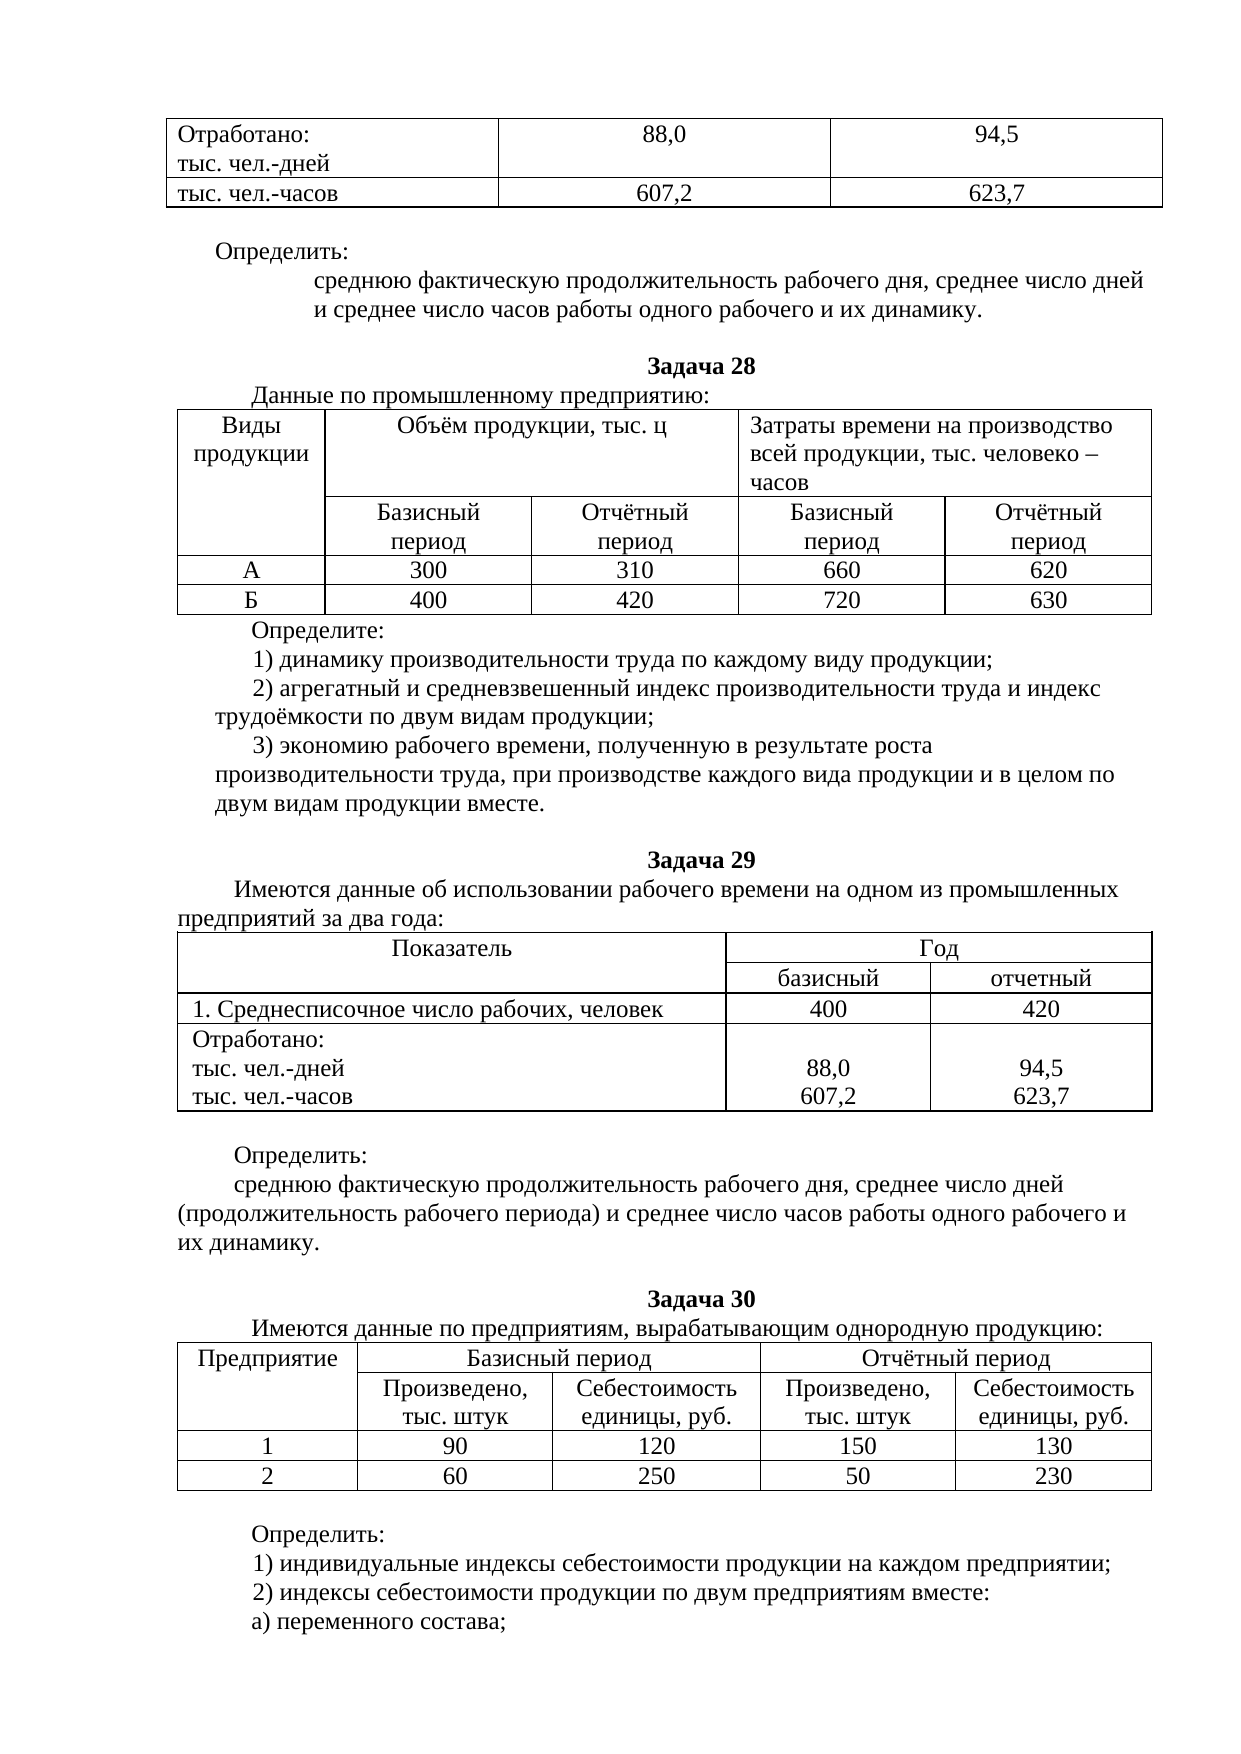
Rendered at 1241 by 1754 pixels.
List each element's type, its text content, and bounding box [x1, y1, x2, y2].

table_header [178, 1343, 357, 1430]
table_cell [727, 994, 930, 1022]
text Определить: [177, 1141, 1152, 1169]
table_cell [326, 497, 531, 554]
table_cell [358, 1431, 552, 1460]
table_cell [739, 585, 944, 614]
text Определить: [177, 236, 1152, 265]
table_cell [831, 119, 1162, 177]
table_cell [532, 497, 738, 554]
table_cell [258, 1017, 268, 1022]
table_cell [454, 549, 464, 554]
text Имеются данные об использовании рабочего времени на одном из промышленных предприятий за два года: [177, 874, 1152, 931]
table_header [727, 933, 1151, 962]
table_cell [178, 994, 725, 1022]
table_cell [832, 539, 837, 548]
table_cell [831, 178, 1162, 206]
text 1) индивидуальные индексы себестоимости продукции на каждом предприятии; [215, 1548, 1152, 1577]
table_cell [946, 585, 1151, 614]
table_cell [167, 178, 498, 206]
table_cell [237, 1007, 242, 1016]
text Задача 28 [177, 351, 1152, 380]
text Имеются данные по предприятиям, вырабатывающим однородную продукцию: [177, 1313, 1152, 1342]
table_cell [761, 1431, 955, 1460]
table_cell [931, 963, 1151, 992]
text среднюю фактическую продолжительность рабочего дня, среднее число дней (продолжительность рабочего периода) и среднее число часов работы одного рабочего и их динамику. [177, 1169, 1152, 1256]
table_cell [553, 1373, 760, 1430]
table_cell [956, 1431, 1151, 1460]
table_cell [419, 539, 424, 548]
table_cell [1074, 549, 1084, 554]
text Данные по промышленному предприятию: [177, 380, 1152, 409]
text а) переменного состава; [177, 1606, 1152, 1634]
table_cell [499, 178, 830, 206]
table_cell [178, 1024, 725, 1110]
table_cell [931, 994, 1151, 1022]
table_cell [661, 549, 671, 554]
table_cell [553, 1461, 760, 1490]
text Определить: [177, 1519, 1152, 1548]
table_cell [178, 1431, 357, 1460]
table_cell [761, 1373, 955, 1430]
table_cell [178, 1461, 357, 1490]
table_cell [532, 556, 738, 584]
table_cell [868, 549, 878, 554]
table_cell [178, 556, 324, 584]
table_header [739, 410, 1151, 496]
list среднюю фактическую продолжительность рабочего дня, среднее число дней и среднее число часов работы одного рабочего и их динамику. [313, 265, 1152, 322]
text 3) экономию рабочего времени, полученную в результате роста производительности труда, при производстве каждого вида продукции и в целом по двум видам продукции вместе. [215, 730, 1152, 816]
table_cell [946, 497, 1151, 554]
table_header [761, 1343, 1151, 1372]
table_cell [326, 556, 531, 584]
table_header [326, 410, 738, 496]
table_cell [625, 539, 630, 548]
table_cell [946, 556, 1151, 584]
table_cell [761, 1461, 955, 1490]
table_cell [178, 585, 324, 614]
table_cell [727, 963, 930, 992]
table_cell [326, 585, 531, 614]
text 2) агрегатный и средневзвешенный индекс производительности труда и индекс трудоёмкости по двум видам продукции; [215, 673, 1152, 730]
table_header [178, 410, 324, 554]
text Определите: [177, 615, 1152, 644]
text Задача 30 [177, 1284, 1152, 1313]
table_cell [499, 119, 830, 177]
text Задача 29 [177, 845, 1152, 874]
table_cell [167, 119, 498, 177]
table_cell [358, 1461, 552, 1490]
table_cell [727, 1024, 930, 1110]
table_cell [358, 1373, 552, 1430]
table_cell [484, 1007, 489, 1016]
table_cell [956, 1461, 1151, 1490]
text 1) динамику производительности труда по каждому виду продукции; [215, 644, 1152, 673]
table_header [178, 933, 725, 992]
text 2) индексы себестоимости продукции по двум предприятиям вместе: [215, 1577, 1152, 1606]
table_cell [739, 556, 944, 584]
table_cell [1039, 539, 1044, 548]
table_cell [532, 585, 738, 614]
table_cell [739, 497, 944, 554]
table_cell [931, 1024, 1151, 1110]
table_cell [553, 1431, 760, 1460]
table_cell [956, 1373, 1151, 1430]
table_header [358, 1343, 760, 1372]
